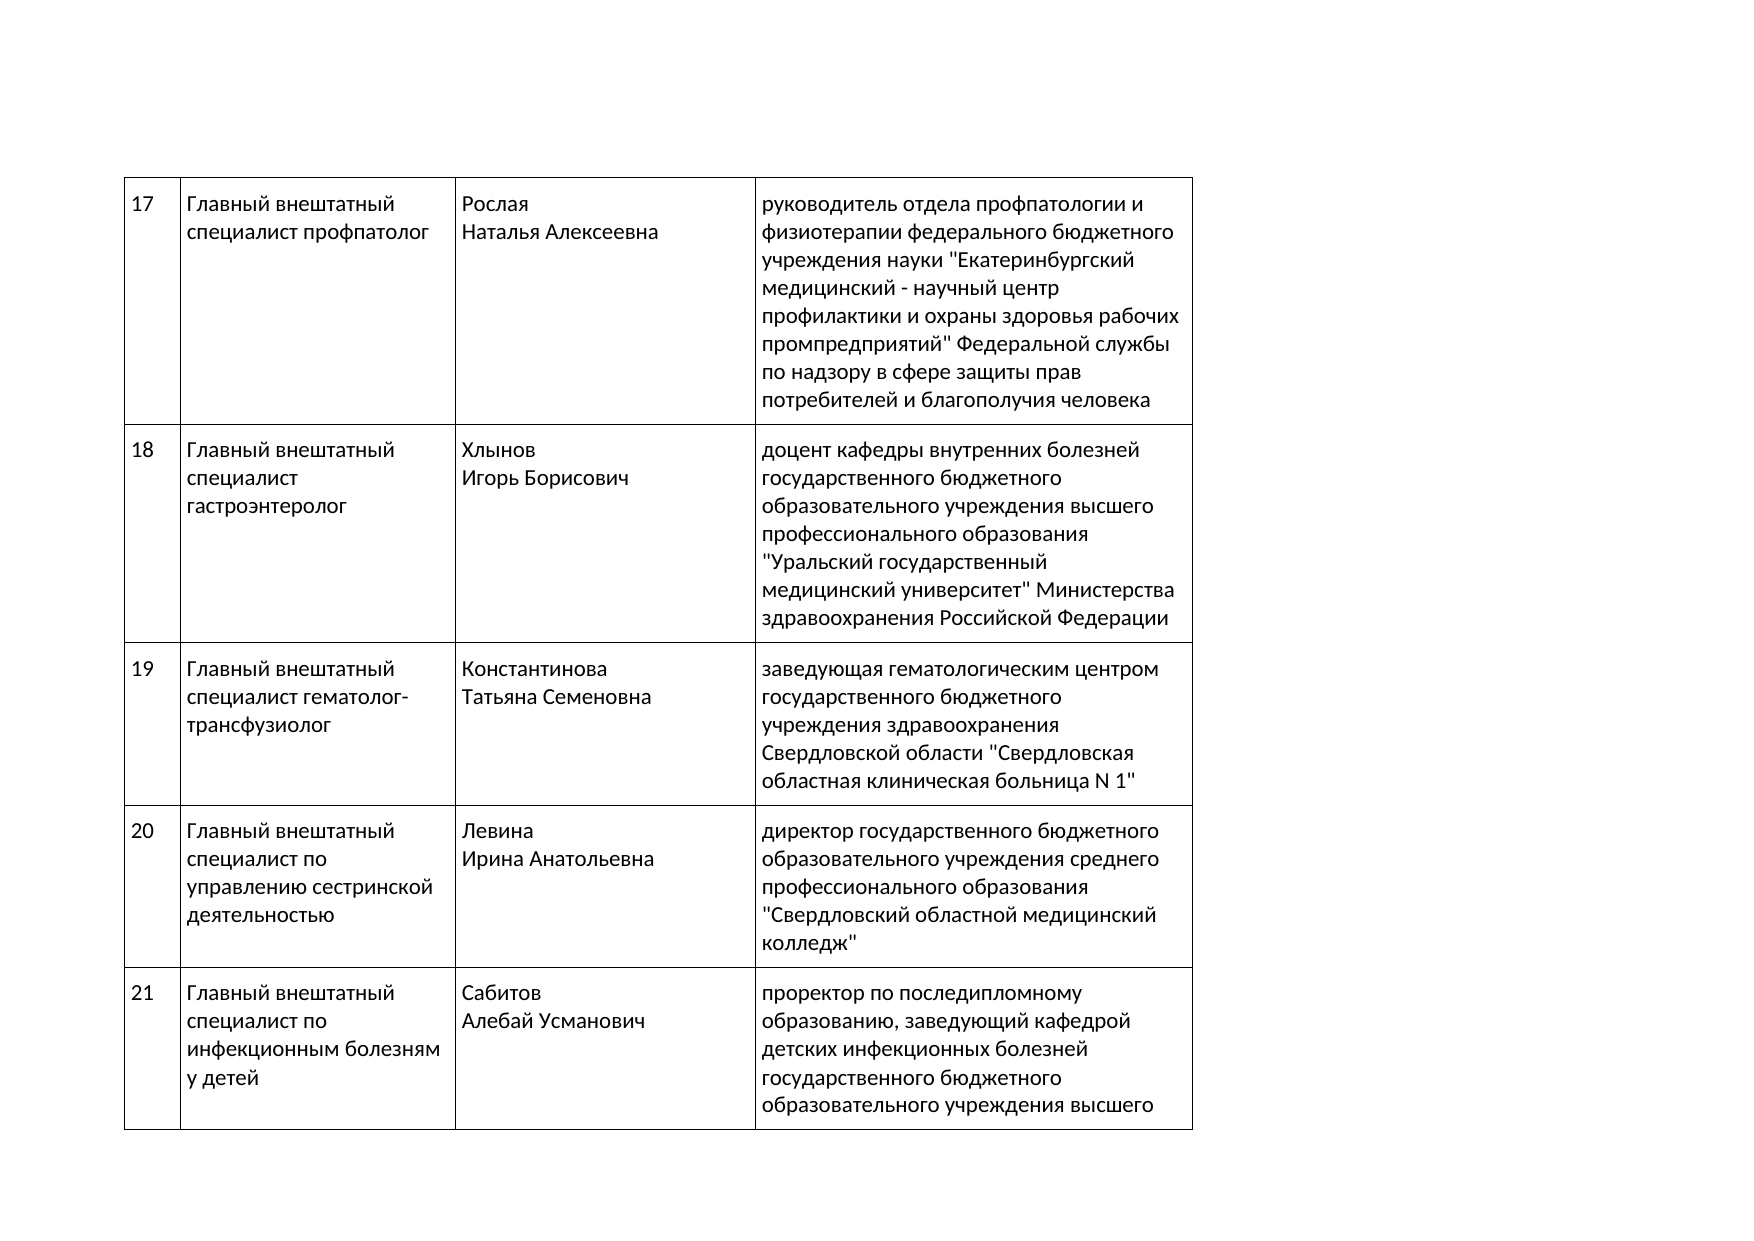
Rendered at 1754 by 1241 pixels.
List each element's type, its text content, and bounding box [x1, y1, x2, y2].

table_cell Главный внештатный специалист по управлению сестринской деятельностью [181, 806, 455, 967]
table_cell 21 [125, 968, 180, 1129]
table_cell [181, 968, 455, 1129]
table_cell Константинова Татьяна Семеновна [456, 643, 755, 804]
table_cell Левина Ирина Анатольевна [456, 806, 755, 967]
table_cell директор государственного бюджетного образовательного учреждения среднего профессионального образования "Свердловский областной медицинский колледж" [756, 806, 1192, 967]
table_cell заведующая гематологическим центром государственного бюджетного учреждения здравоохранения Свердловской области "Свердловская областная клиническая больница N 1" [756, 643, 1192, 804]
table_cell Рослая Наталья Алексеевна [456, 178, 755, 424]
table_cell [456, 968, 755, 1129]
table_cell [756, 968, 1192, 1129]
table_cell руководитель отдела профпатологии и физиотерапии федерального бюджетного учреждения науки "Екатеринбургский медицинский - научный центр профилактики и охраны здоровья рабочих промпредприятий" Федеральной службы по надзору в сфере защиты прав потребителей и благополучия человека [756, 178, 1192, 424]
table_cell доцент кафедры внутренних болезней государственного бюджетного образовательного учреждения высшего профессионального образования "Уральский государственный медицинский университет" Министерства здравоохранения Российской Федерации [756, 425, 1192, 642]
table_cell 19 [125, 643, 180, 804]
table_cell Хлынов Игорь Борисович [456, 425, 755, 642]
table_cell 18 [125, 425, 180, 642]
table_cell 20 [125, 806, 180, 967]
table_cell 17 [125, 178, 180, 424]
table_cell Главный внештатный специалист гематолог-трансфузиолог [181, 643, 455, 804]
table_cell Главный внештатный специалист гастроэнтеролог [181, 425, 455, 642]
table_cell Главный внештатный специалист профпатолог [181, 178, 455, 424]
